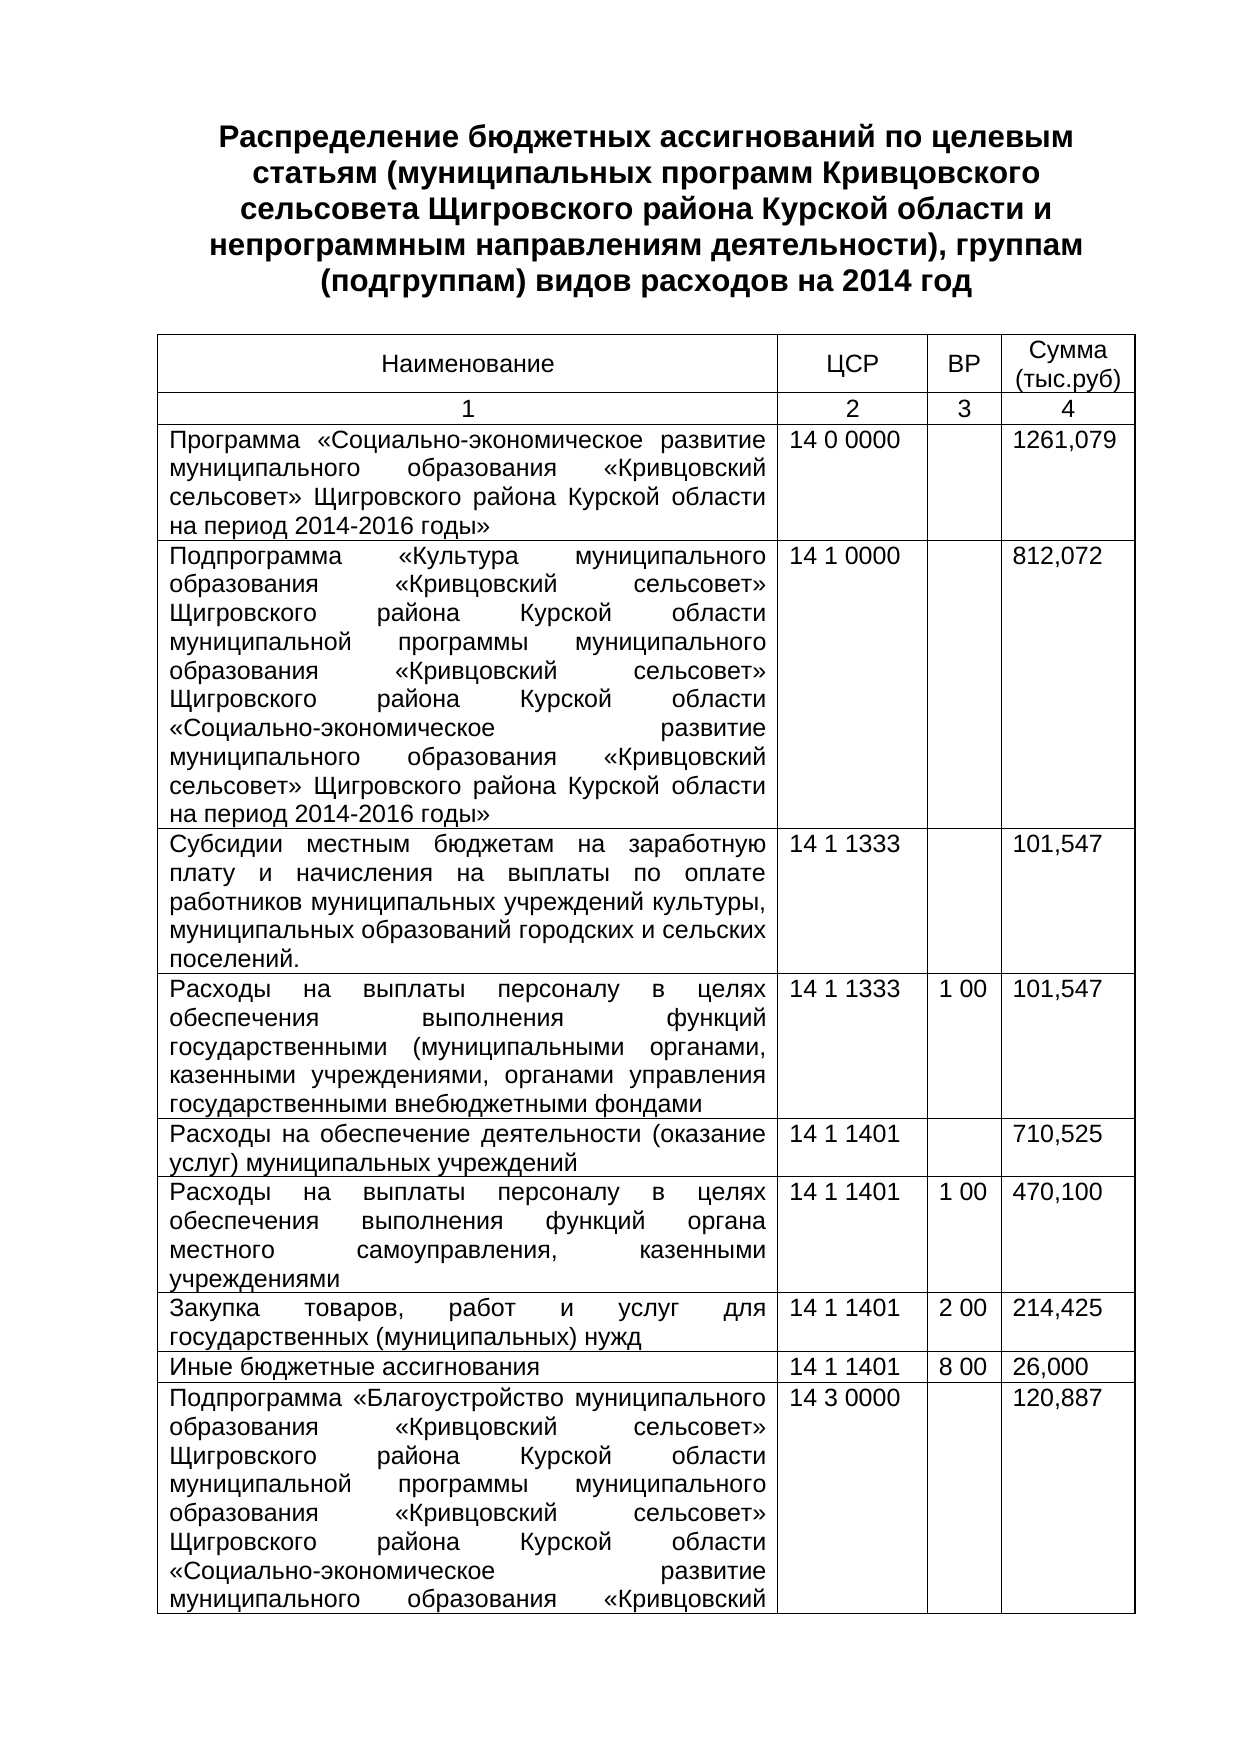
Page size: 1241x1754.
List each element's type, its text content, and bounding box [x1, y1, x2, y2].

table_cell 14 1 1401 [778, 1177, 927, 1292]
table_cell Расходы на выплаты персоналу в целях обеспечения выполнения функций органа местного самоуправления, казенными учреждениями [158, 1177, 777, 1292]
table_cell 14 1 1333 [778, 974, 927, 1118]
table_cell ВР [928, 335, 1001, 392]
table_cell 14 1 1401 [778, 1119, 927, 1176]
table_cell 14 3 0000 [778, 1383, 927, 1613]
table_cell ЦСР [778, 335, 927, 392]
table_cell 101,547 [1002, 829, 1134, 973]
table_cell [928, 541, 1001, 828]
table_cell 1 [158, 393, 777, 423]
table_cell 2 [778, 393, 927, 423]
table_cell Подпрограмма «Культура муниципального образования «Кривцовский сельсовет» Щигровского района Курской области муниципальной программы муниципального образования «Кривцовский сельсовет» Щигровского района Курской области «Социально-экономическое развитие муниципального образования «Кривцовский сельсовет» Щигровского района Курской области на период 2014-2016 годы» [158, 541, 777, 828]
table_cell Сумма (тыс.руб) [1002, 335, 1134, 392]
table_cell 4 [1002, 393, 1134, 423]
table_cell 8 00 [928, 1352, 1001, 1382]
table_cell Закупка товаров, работ и услуг для государственных (муниципальных) нужд [158, 1293, 777, 1351]
table_cell [928, 1383, 1001, 1613]
table_cell [928, 1119, 1001, 1176]
table_cell 1 00 [928, 1177, 1001, 1292]
table_cell 120,887 [1002, 1383, 1134, 1613]
table_cell Расходы на обеспечение деятельности (оказание услуг) муниципальных учреждений [158, 1119, 777, 1176]
table_cell 470,100 [1002, 1177, 1134, 1292]
table_cell 14 0 0000 [778, 425, 927, 539]
table_cell 2 00 [928, 1293, 1001, 1351]
table_cell 710,525 [1002, 1119, 1134, 1176]
table_cell 14 1 1401 [778, 1352, 927, 1382]
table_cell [158, 1383, 777, 1613]
table_cell Субсидии местным бюджетам на заработную плату и начисления на выплаты по оплате работников муниципальных учреждений культуры, муниципальных образований городских и сельских поселений. [158, 829, 777, 973]
table_cell 14 1 1401 [778, 1293, 927, 1351]
table_cell 1261,079 [1002, 425, 1134, 539]
table_cell 101,547 [1002, 974, 1134, 1118]
table_cell Иные бюджетные ассигнования [158, 1352, 777, 1382]
table_cell Программа «Социально-экономическое развитие муниципального образования «Кривцовский сельсовет» Щигровского района Курской области на период 2014-2016 годы» [158, 425, 777, 539]
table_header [158, 118, 1135, 334]
table_cell 214,425 [1002, 1293, 1134, 1351]
table_cell [928, 829, 1001, 973]
table_cell 14 1 1333 [778, 829, 927, 973]
table_cell [928, 425, 1001, 539]
table_cell 3 [928, 393, 1001, 423]
table_cell 14 1 0000 [778, 541, 927, 828]
table_cell 812,072 [1002, 541, 1134, 828]
table_cell 1 00 [928, 974, 1001, 1118]
table_cell Расходы на выплаты персоналу в целях обеспечения выполнения функций государственными (муниципальными органами, казенными учреждениями, органами управления государственными внебюджетными фондами [158, 974, 777, 1118]
table_cell 26,000 [1002, 1352, 1134, 1382]
table_cell Наименование [158, 335, 777, 392]
